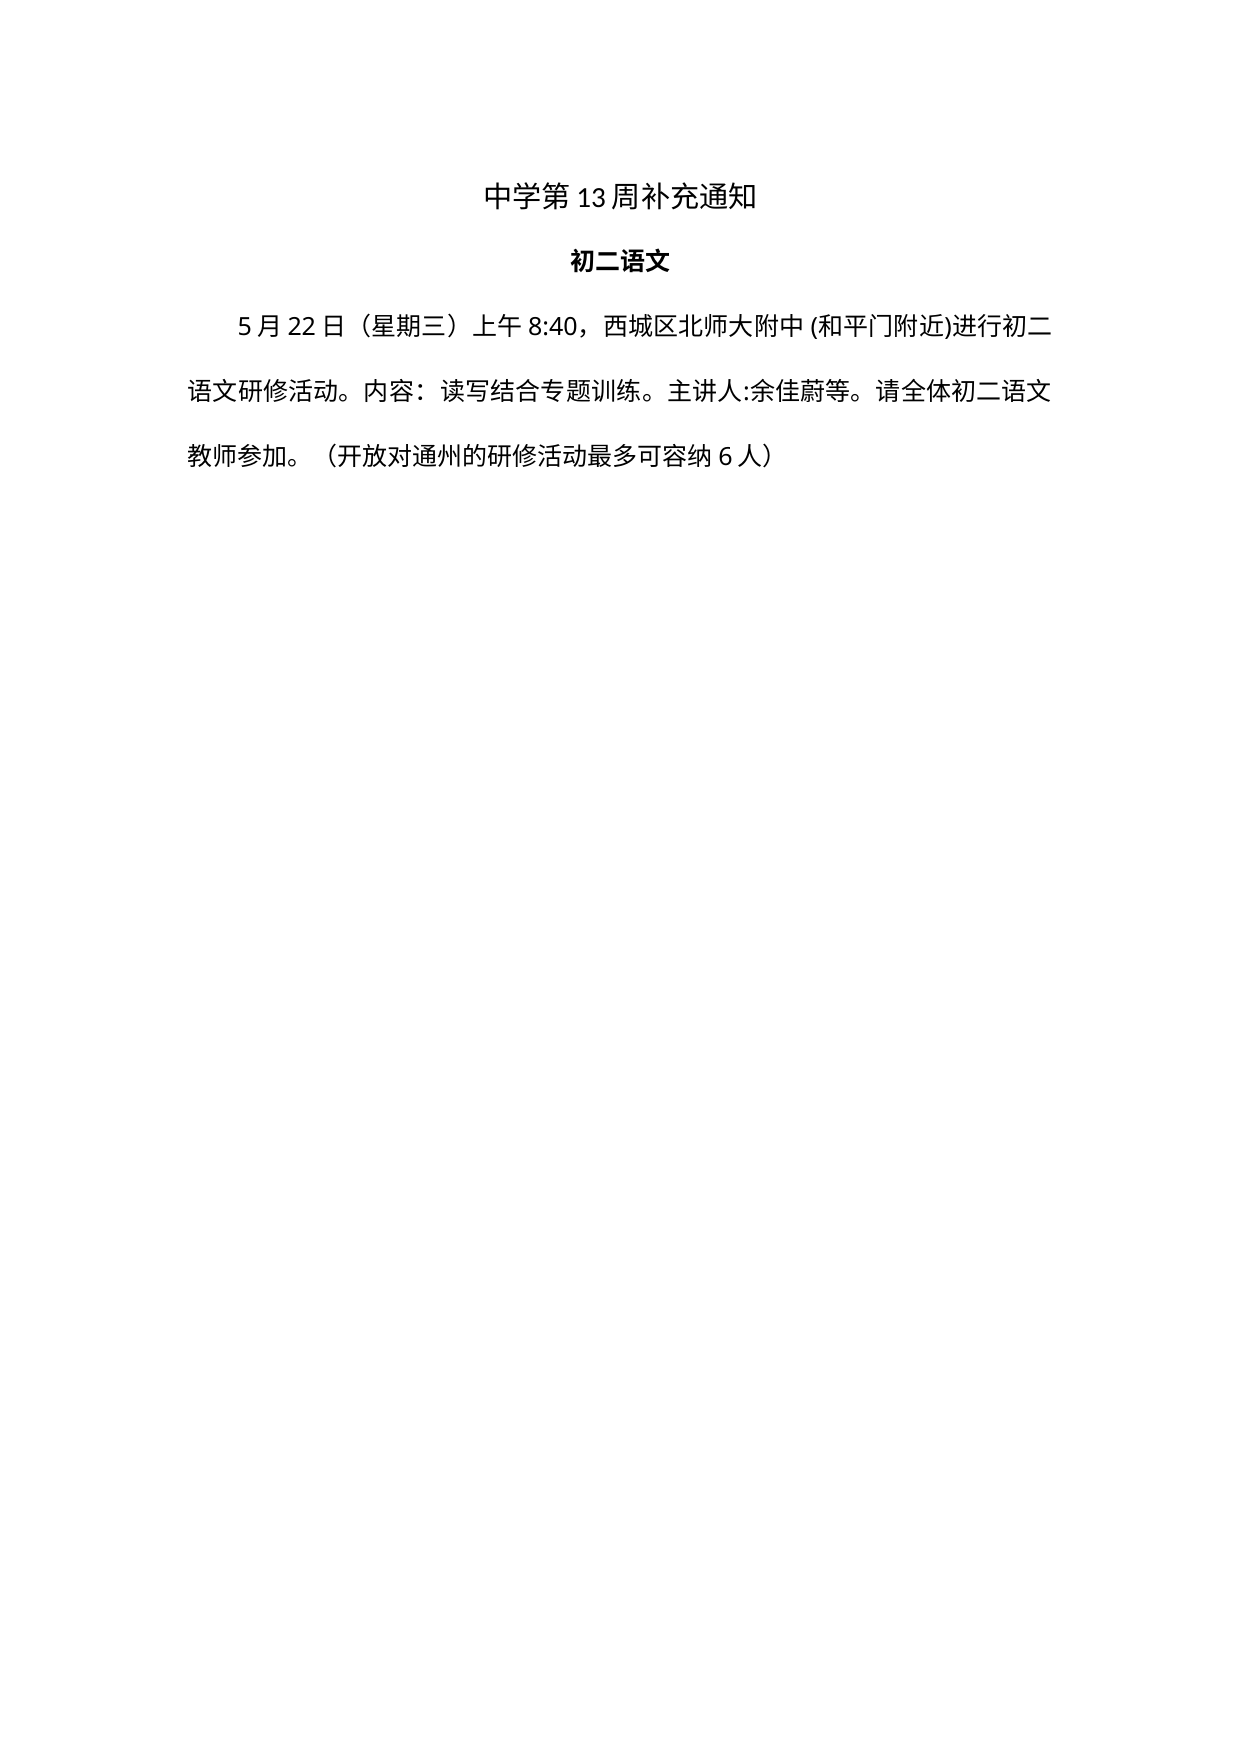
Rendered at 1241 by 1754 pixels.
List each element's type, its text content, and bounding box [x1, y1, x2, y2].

text 初二语文 [187, 227, 1053, 292]
text 5月22日（星期三）上午8:40，西城区北师大附中 (和平门附近)进行初二语文研修活动。内容：读写结合专题训练。主讲人:余佳蔚等。请全体初二语文教师参加。（开放对通州的研修活动最多可容纳 6人） [187, 292, 1053, 487]
text 中学第13周补充通知 [187, 162, 1053, 227]
